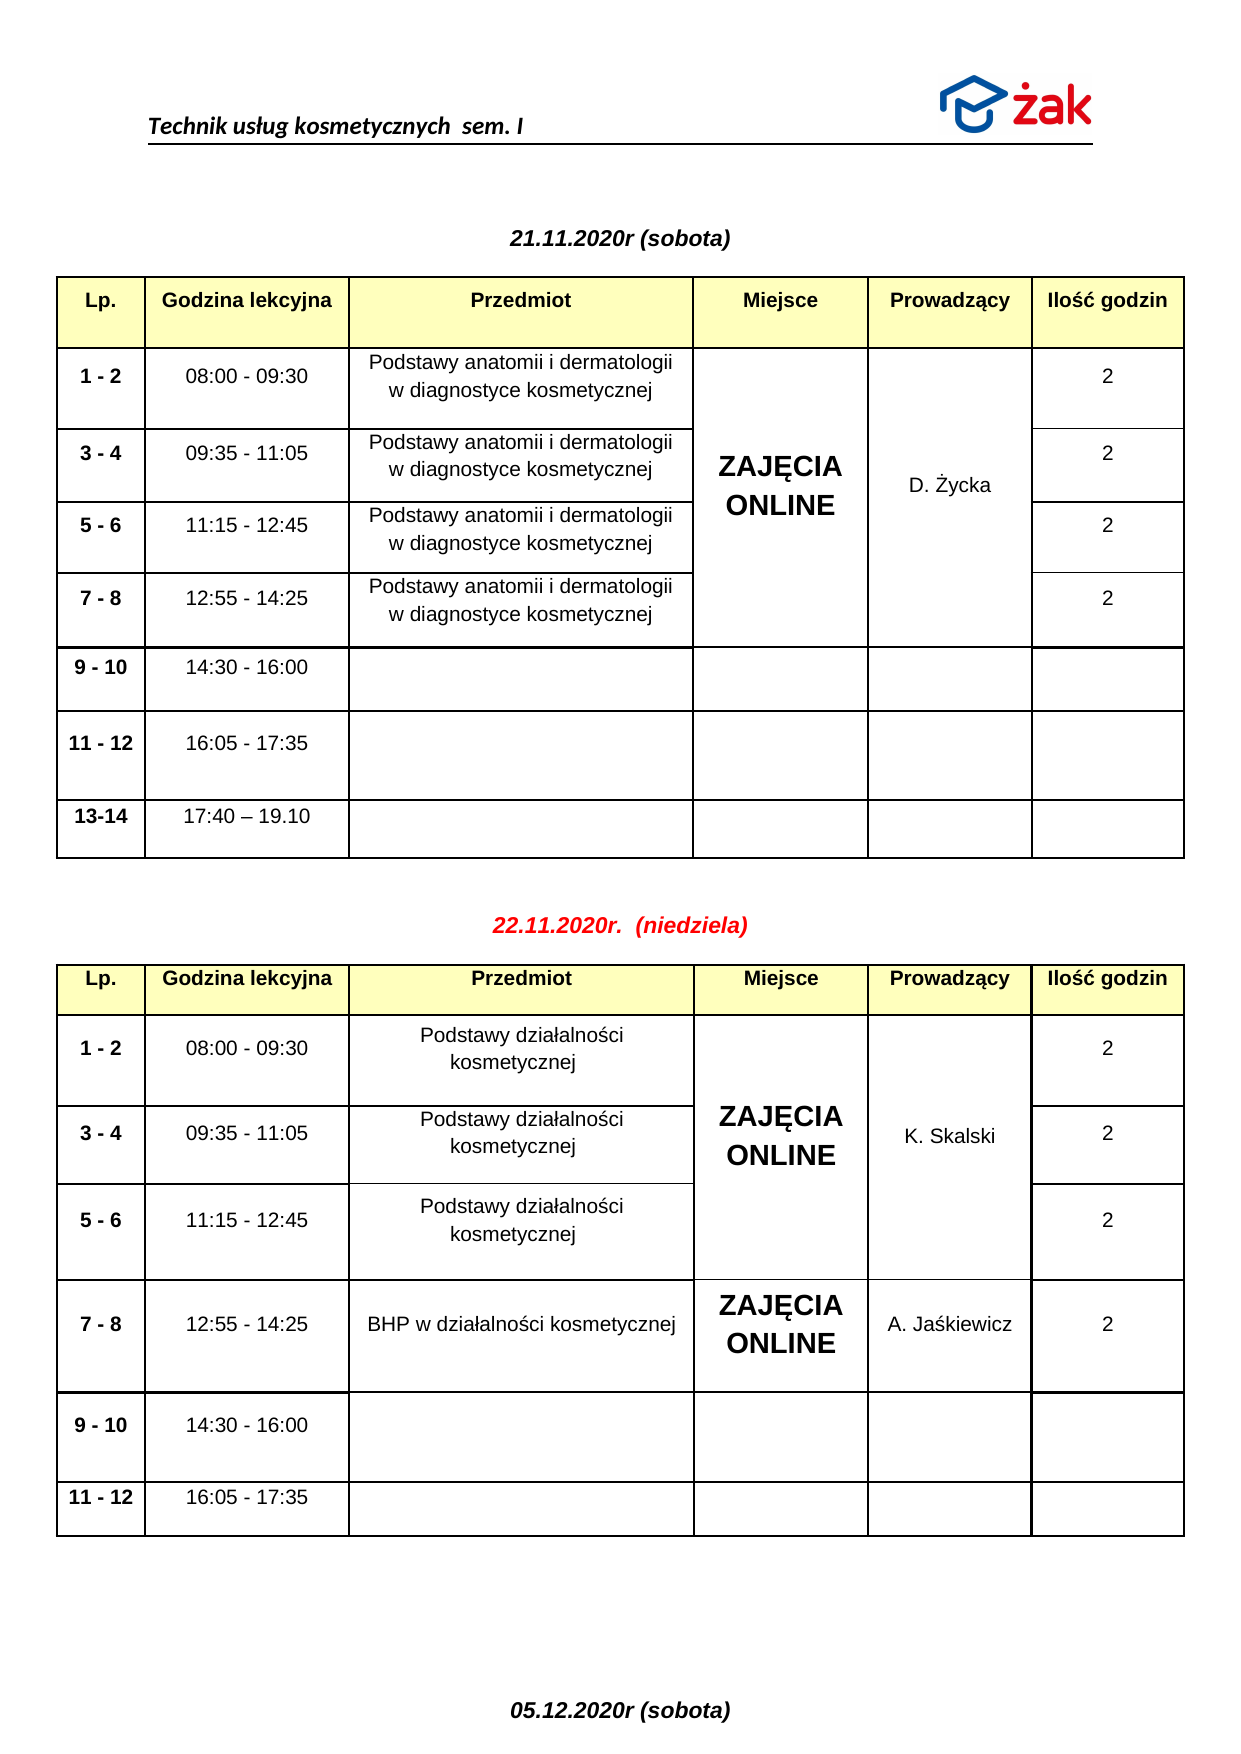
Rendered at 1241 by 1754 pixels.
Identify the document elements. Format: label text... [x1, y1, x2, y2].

table_cell [869, 1483, 1030, 1535]
table_header Godzina lekcyjna [146, 966, 348, 1014]
table_cell 09:35 - 11:05 [146, 1107, 348, 1183]
table_cell Podstawy działalności kosmetycznej [350, 1107, 693, 1183]
table_cell D. Życka [869, 349, 1031, 646]
table_header Ilość godzin [1033, 278, 1183, 347]
table_cell 2 [1033, 503, 1183, 572]
table_cell K. Skalski [869, 1016, 1030, 1279]
table_cell ZAJĘCIA ONLINE [695, 1016, 867, 1279]
table_header Przedmiot [350, 278, 692, 347]
text 22.11.2020r. (niedziela) [148, 912, 1093, 939]
table_cell 5 - 6 [58, 503, 144, 572]
table_cell 2 [1033, 1107, 1183, 1183]
table_cell 14:30 - 16:00 [146, 649, 348, 710]
table_header Miejsce [695, 966, 867, 1014]
table_cell 3 - 4 [58, 430, 144, 501]
table_cell 7 - 8 [58, 1281, 144, 1391]
table_cell Podstawy anatomii i dermatologii w diagnostyce kosmetycznej [350, 349, 692, 427]
table_cell 13-14 [58, 801, 144, 857]
table_cell [1033, 801, 1183, 857]
table_cell [350, 801, 692, 857]
table_cell 5 - 6 [58, 1185, 144, 1279]
table_header Ilość godzin [1033, 966, 1183, 1014]
table_cell 9 - 10 [58, 649, 144, 710]
table_cell ZAJĘCIA ONLINE [694, 349, 867, 646]
picture [938, 73, 1093, 135]
table_cell [1033, 1394, 1183, 1481]
table_cell 16:05 - 17:35 [146, 1483, 348, 1535]
table_cell A. Jaśkiewicz [869, 1280, 1030, 1391]
table_cell 2 [1033, 429, 1183, 501]
table_cell 1 - 2 [58, 349, 144, 427]
table_cell 12:55 - 14:25 [146, 1281, 348, 1391]
table_cell 14:30 - 16:00 [146, 1394, 348, 1481]
table_cell [1033, 1483, 1183, 1535]
table_cell [694, 712, 867, 798]
table_cell 2 [1033, 349, 1183, 427]
table_cell 7 - 8 [58, 574, 144, 646]
table_cell 08:00 - 09:30 [146, 1016, 348, 1105]
table_cell [694, 801, 867, 857]
text 21.11.2020r (sobota) [148, 225, 1093, 252]
table_cell 9 - 10 [58, 1394, 144, 1481]
table_cell 11:15 - 12:45 [146, 503, 348, 572]
table_cell [350, 1393, 693, 1481]
table_header Prowadzący [869, 278, 1031, 347]
table_cell Podstawy anatomii i dermatologii w diagnostyce kosmetycznej [350, 503, 692, 572]
table_cell 12:55 - 14:25 [146, 574, 348, 646]
table_cell 11 - 12 [58, 712, 144, 798]
table_cell 09:35 - 11:05 [146, 430, 348, 501]
table_cell [1033, 712, 1183, 798]
table_cell [1033, 649, 1183, 710]
table_cell 08:00 - 09:30 [146, 349, 348, 427]
table_cell [350, 712, 692, 798]
table_cell 2 [1033, 1281, 1183, 1391]
table_cell [350, 1483, 693, 1535]
table_cell 11:15 - 12:45 [146, 1185, 348, 1279]
table_cell 2 [1033, 1016, 1183, 1105]
table_header Przedmiot [350, 966, 693, 1014]
text 05.12.2020r (sobota) [148, 1697, 1093, 1723]
table_cell [869, 712, 1031, 798]
table_header Lp. [58, 278, 144, 347]
table_cell [869, 648, 1031, 710]
table_header Miejsce [694, 278, 867, 347]
table_cell 3 - 4 [58, 1107, 144, 1183]
table_header Godzina lekcyjna [146, 278, 348, 347]
table_cell [350, 649, 692, 710]
table_cell [695, 1393, 867, 1481]
table_cell 16:05 - 17:35 [146, 712, 348, 798]
table_cell 2 [1033, 1185, 1183, 1279]
table_cell Podstawy działalności kosmetycznej [350, 1184, 693, 1279]
table_cell 17:40 – 19.10 [146, 801, 348, 857]
table_cell 2 [1033, 573, 1183, 646]
table_header Prowadzący [869, 966, 1030, 1014]
table_cell 11 - 12 [58, 1483, 144, 1535]
table_cell Podstawy anatomii i dermatologii w diagnostyce kosmetycznej [350, 430, 692, 501]
table_cell 1 - 2 [58, 1016, 144, 1105]
table_cell Podstawy anatomii i dermatologii w diagnostyce kosmetycznej [350, 574, 692, 646]
table_cell [694, 648, 867, 710]
table_cell ZAJĘCIA ONLINE [695, 1280, 867, 1391]
table_cell BHP w działalności kosmetycznej [350, 1281, 693, 1391]
table_cell Podstawy działalności kosmetycznej [350, 1016, 693, 1105]
table_cell [695, 1483, 867, 1535]
table_cell [869, 801, 1031, 857]
table_cell [869, 1393, 1030, 1481]
table_header Lp. [58, 966, 144, 1014]
